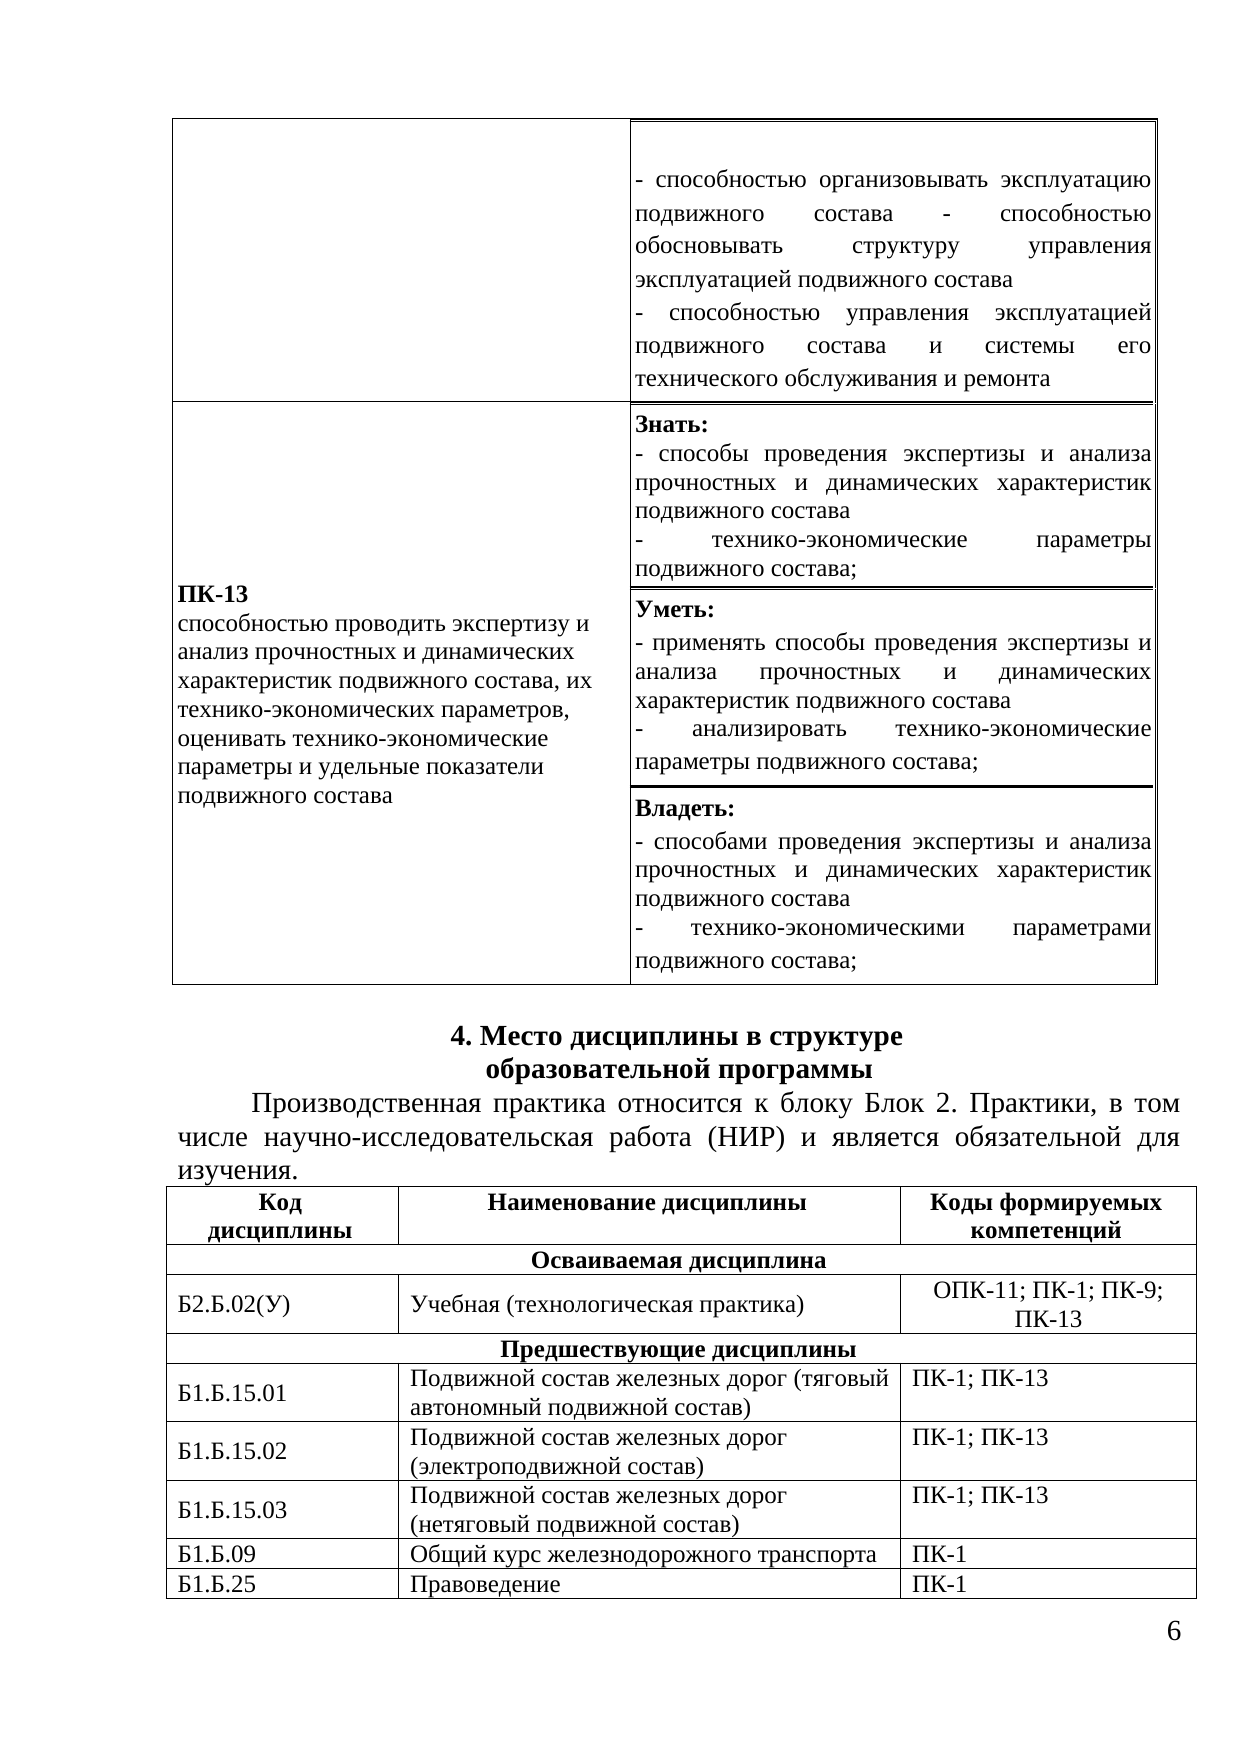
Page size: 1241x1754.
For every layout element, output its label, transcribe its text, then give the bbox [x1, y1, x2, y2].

table_cell ПК-1; ПК-13 [901, 1481, 1196, 1538]
table_cell Б2.Б.02(У) [167, 1275, 398, 1333]
table_cell Владеть: - способами проведения экспертизы и анализа прочностных и динамических характеристик подвижного состава - технико-экономическими параметрами подвижного состава; [631, 785, 1155, 983]
text 4. Место дисциплины в структуре [177, 1018, 1176, 1052]
table_cell Правоведение [399, 1569, 900, 1598]
table_cell Подвижной состав железных дорог (тяговый автономный подвижной состав) [399, 1364, 900, 1421]
table_cell ПК-1; ПК-13 [901, 1422, 1196, 1479]
table_cell Общий курс железнодорожного транспорта [399, 1539, 900, 1568]
table_cell Предшествующие дисциплины [167, 1334, 1196, 1362]
table_cell Уметь: - применять способы проведения экспертизы и анализа прочностных и динамических характеристик подвижного состава - анализировать технико-экономические параметры подвижного состава; [631, 586, 1155, 785]
table_cell ПК-13 способностью проводить экспертизу и анализ прочностных и динамических характеристик подвижного состава, их технико-экономических параметров, оценивать технико-экономические параметры и удельные показатели подвижного состава [173, 402, 630, 983]
text образовательной программы [177, 1052, 1181, 1085]
table_cell Б1.Б.15.02 [167, 1422, 398, 1479]
table_header Коды формируемых компетенций [901, 1187, 1196, 1244]
table_cell ОПК-11; ПК-1; ПК-9; ПК-13 [901, 1275, 1196, 1333]
table_cell Подвижной состав железных дорог (нетяговый подвижной состав) [399, 1481, 900, 1538]
table_cell Осваиваемая дисциплина [167, 1245, 1196, 1274]
table_header Код дисциплины [167, 1187, 398, 1244]
table_cell Б1.Б.25 [167, 1569, 398, 1598]
table_cell Б1.Б.09 [167, 1539, 398, 1568]
text Производственная практика относится к блоку Блок 2. Практики, в том числе научно-исследовательская работа (НИР) и является обязательной для изучения. [177, 1085, 1181, 1186]
table_cell Знать: - способы проведения экспертизы и анализа прочностных и динамических характеристик подвижного состава - технико-экономические параметры подвижного состава; [631, 401, 1155, 586]
table_cell ПК-1; ПК-13 [901, 1364, 1196, 1421]
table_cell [631, 122, 1155, 401]
table_cell Учебная (технологическая практика) [399, 1275, 900, 1333]
table_cell Б1.Б.15.03 [167, 1481, 398, 1538]
table_cell Б1.Б.15.01 [167, 1364, 398, 1421]
table_cell ПК-1 [901, 1539, 1196, 1568]
table_header Наименование дисциплины [399, 1187, 900, 1244]
table_cell Подвижной состав железных дорог (электроподвижной состав) [399, 1422, 900, 1479]
table_cell ПК-1 [901, 1569, 1196, 1598]
